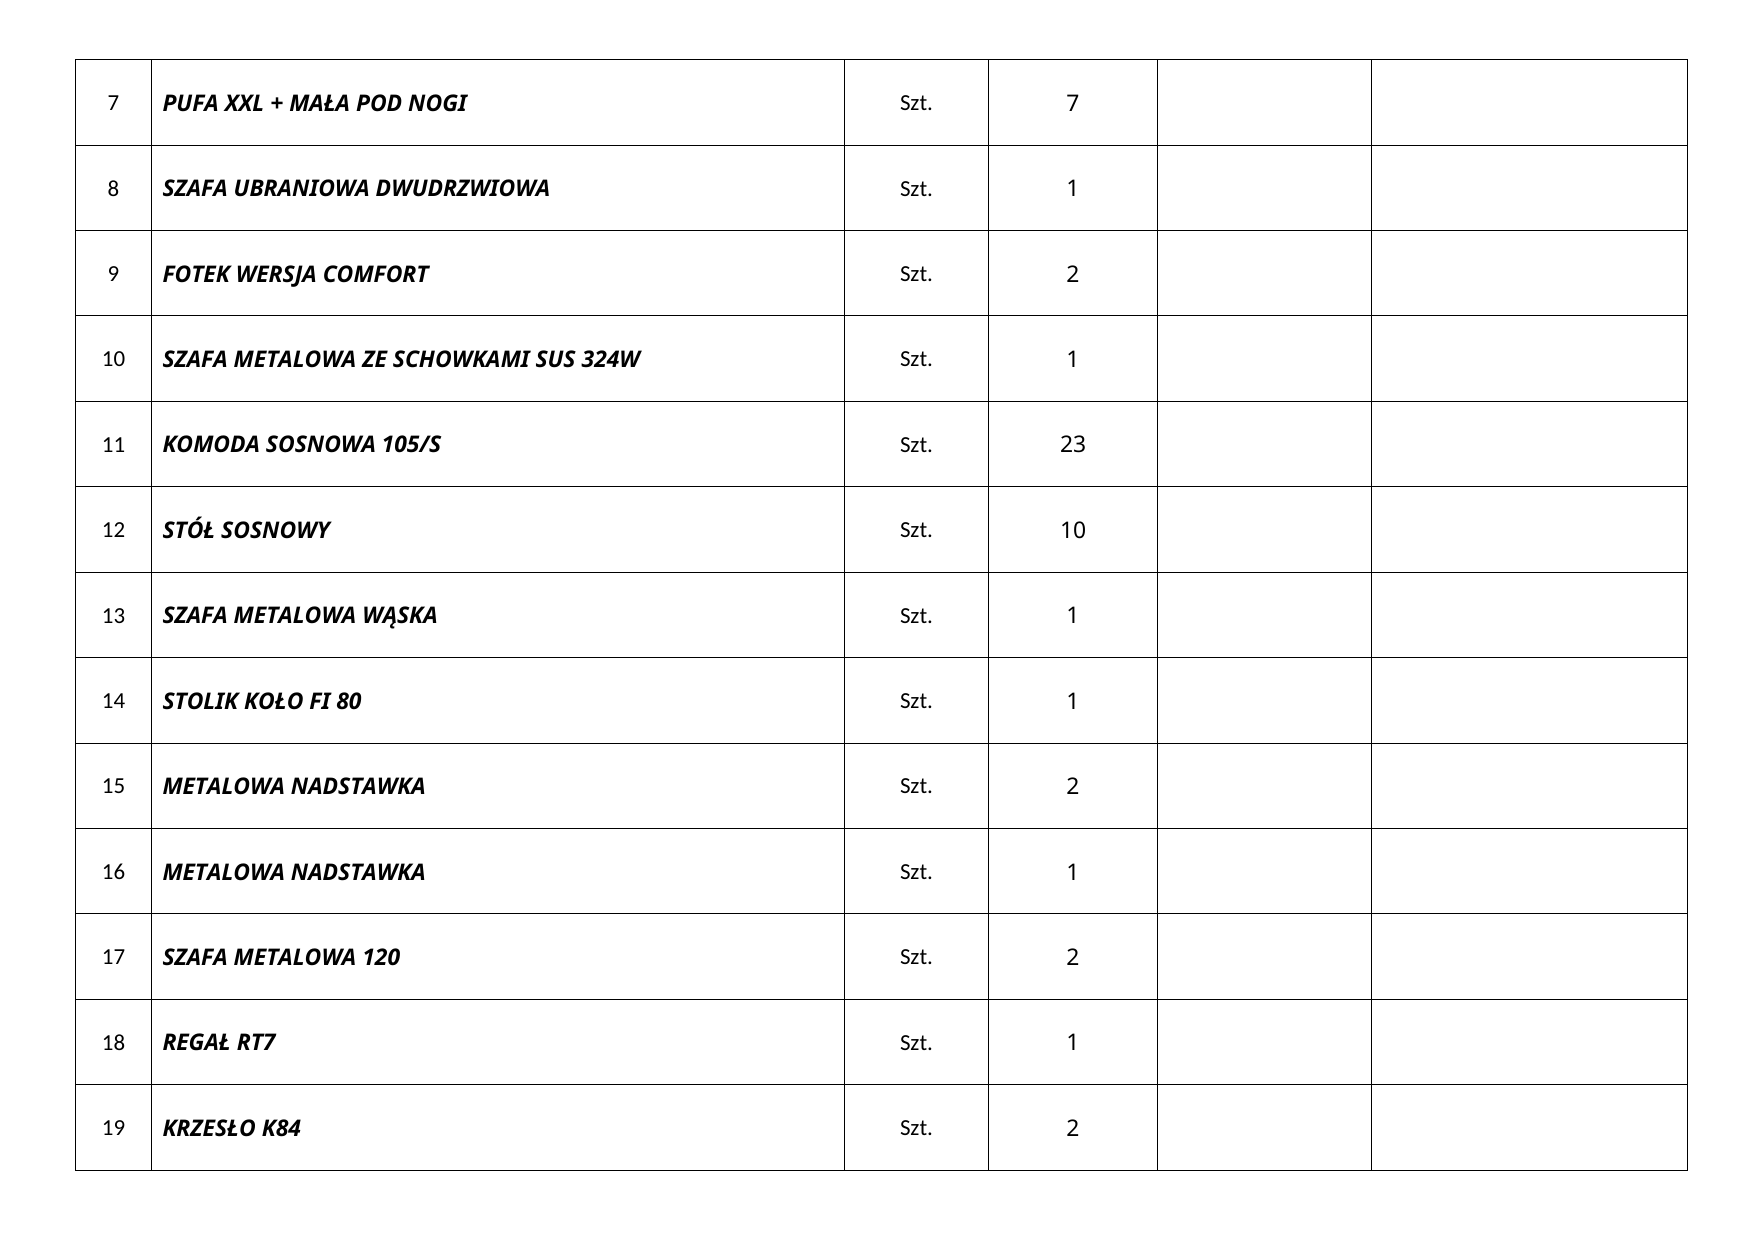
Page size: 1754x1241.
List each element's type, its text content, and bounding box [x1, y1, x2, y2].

table_cell FOTEK WERSJA COMFORT [152, 231, 844, 315]
table_cell Szt. [845, 1085, 988, 1169]
table_cell [1158, 1000, 1371, 1084]
table_cell STOLIK KOŁO FI 80 [152, 658, 844, 742]
table_cell [1372, 60, 1687, 144]
table_cell 1 [989, 316, 1157, 401]
table_cell SZAFA METALOWA ZE SCHOWKAMI SUS 324W [152, 316, 844, 401]
table_cell [1158, 146, 1371, 230]
table_cell 2 [989, 914, 1157, 999]
table_cell [1158, 1085, 1371, 1169]
table_cell [1158, 914, 1371, 999]
table_cell Szt. [845, 1000, 988, 1084]
table_cell KRZESŁO K84 [152, 1085, 844, 1169]
table_cell 14 [76, 658, 151, 742]
table_cell [1158, 231, 1371, 315]
table_cell 10 [989, 487, 1157, 572]
table_cell [1372, 1000, 1687, 1084]
table_cell [1372, 829, 1687, 913]
table_cell 1 [989, 658, 1157, 742]
table_cell [1372, 914, 1687, 999]
table_cell Szt. [845, 231, 988, 315]
table_cell [1372, 658, 1687, 742]
table_cell 13 [76, 573, 151, 657]
table_cell 7 [76, 60, 151, 144]
table_cell 9 [76, 231, 151, 315]
table_cell Szt. [845, 914, 988, 999]
table_cell 18 [76, 1000, 151, 1084]
table_cell [1158, 744, 1371, 828]
table_cell Szt. [845, 829, 988, 913]
table_cell METALOWA NADSTAWKA [152, 744, 844, 828]
table_cell 1 [989, 1000, 1157, 1084]
table_cell Szt. [845, 146, 988, 230]
table_cell REGAŁ RT7 [152, 1000, 844, 1084]
table_cell [1158, 402, 1371, 486]
table_cell 2 [989, 1085, 1157, 1169]
table_cell 19 [76, 1085, 151, 1169]
table_cell KOMODA SOSNOWA 105/S [152, 402, 844, 486]
table_cell 7 [989, 60, 1157, 144]
table_cell [1372, 146, 1687, 230]
table_cell 1 [989, 573, 1157, 657]
table_cell [1372, 402, 1687, 486]
table_cell [1158, 487, 1371, 572]
table_cell [1372, 1085, 1687, 1169]
table_cell Szt. [845, 402, 988, 486]
table_cell 17 [76, 914, 151, 999]
table_cell 1 [989, 146, 1157, 230]
table_cell 1 [989, 829, 1157, 913]
table_cell METALOWA NADSTAWKA [152, 829, 844, 913]
table_cell 2 [989, 231, 1157, 315]
table_cell Szt. [845, 487, 988, 572]
table_cell 12 [76, 487, 151, 572]
table_cell [1158, 316, 1371, 401]
table_cell Szt. [845, 658, 988, 742]
table_cell [1158, 573, 1371, 657]
table_cell Szt. [845, 744, 988, 828]
table_cell [1158, 829, 1371, 913]
table_cell 2 [989, 744, 1157, 828]
table_cell SZAFA METALOWA 120 [152, 914, 844, 999]
table_cell 10 [76, 316, 151, 401]
table_cell [1158, 658, 1371, 742]
table_cell Szt. [845, 316, 988, 401]
table_cell 11 [76, 402, 151, 486]
table_cell Szt. [845, 60, 988, 144]
table_cell Szt. [845, 573, 988, 657]
table_cell [1158, 60, 1371, 144]
table_cell 16 [76, 829, 151, 913]
table_cell 23 [989, 402, 1157, 486]
table_cell PUFA XXL + MAŁA POD NOGI [152, 60, 844, 144]
table_cell SZAFA UBRANIOWA DWUDRZWIOWA [152, 146, 844, 230]
table_cell [1372, 744, 1687, 828]
table_cell [1372, 231, 1687, 315]
table_cell STÓŁ SOSNOWY [152, 487, 844, 572]
table_cell [1372, 316, 1687, 401]
table_cell SZAFA METALOWA WĄSKA [152, 573, 844, 657]
table_cell [1372, 573, 1687, 657]
table_cell 8 [76, 146, 151, 230]
table_cell [1372, 487, 1687, 572]
table_cell 15 [76, 744, 151, 828]
